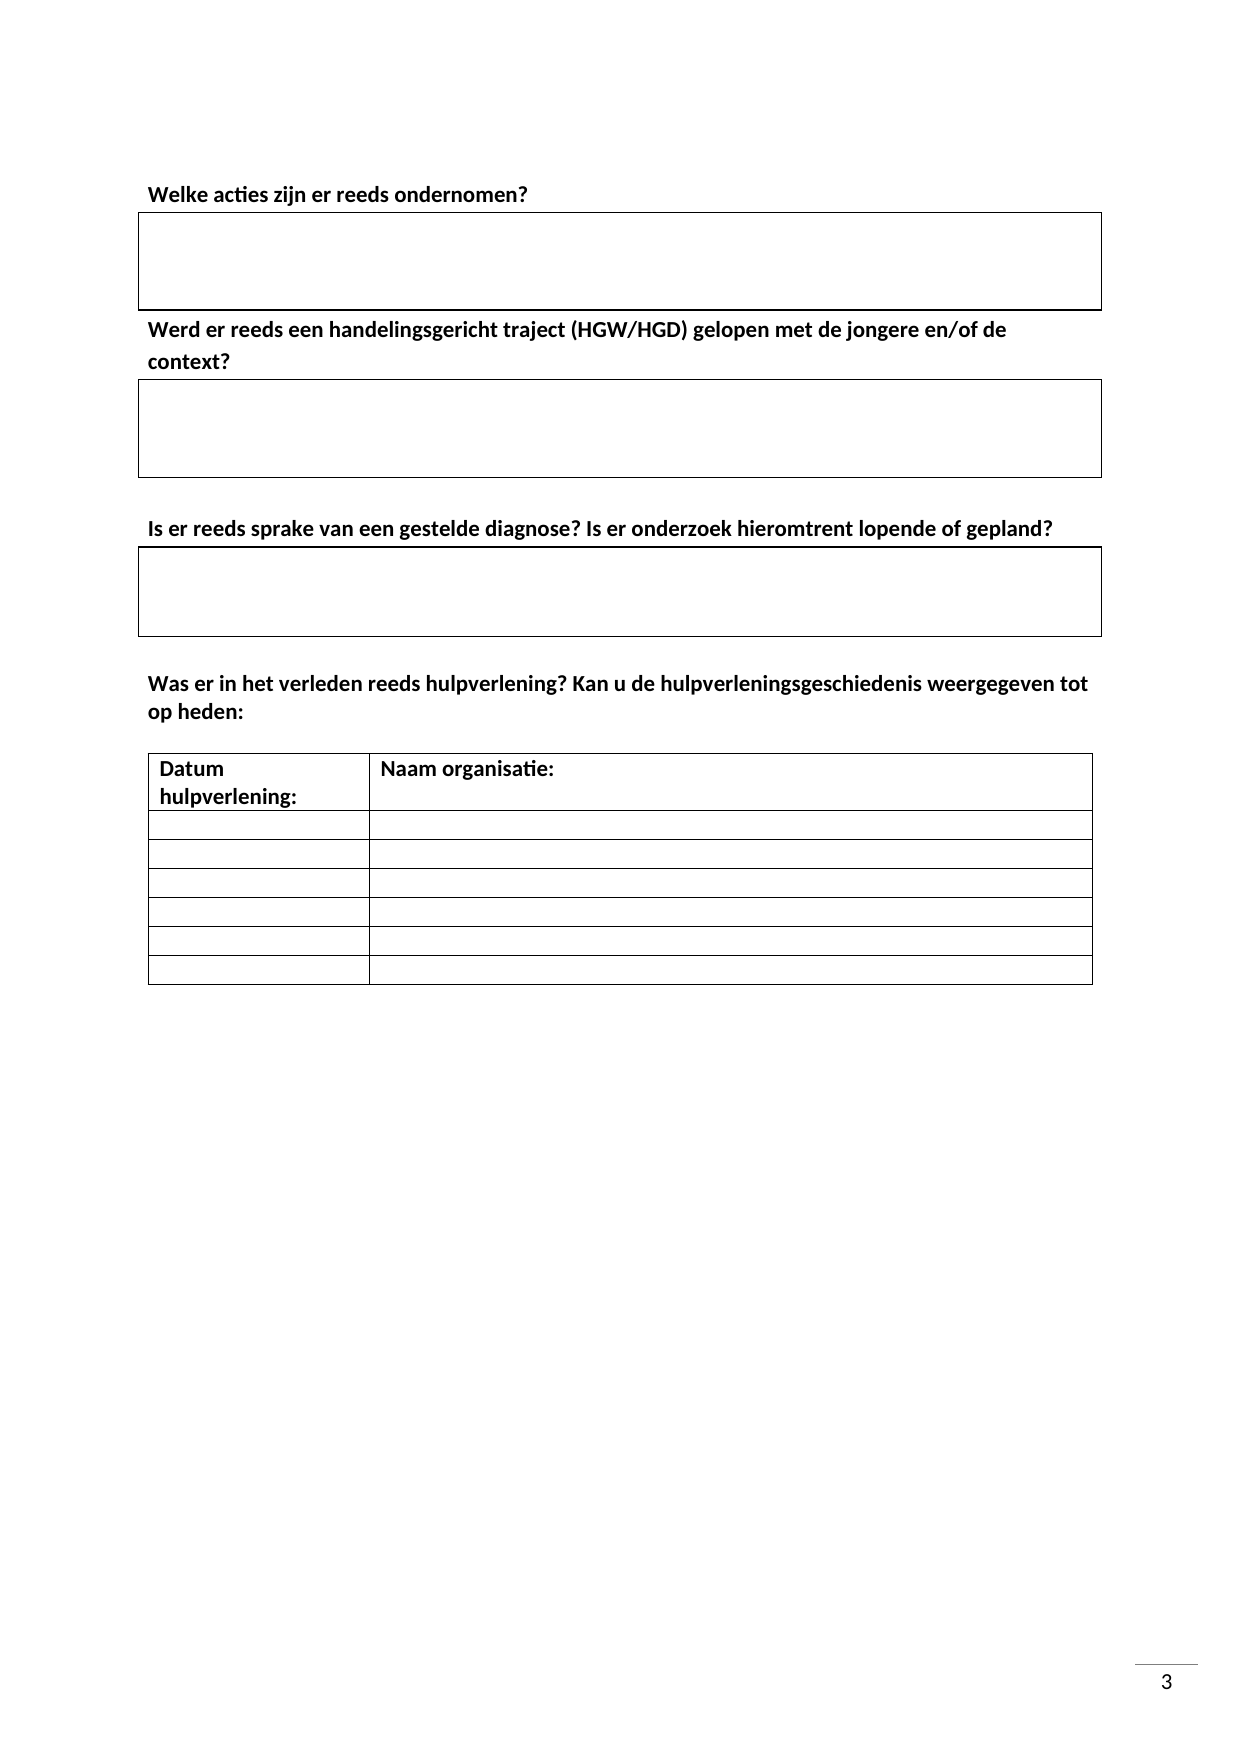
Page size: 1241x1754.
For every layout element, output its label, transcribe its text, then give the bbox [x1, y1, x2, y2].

text Is er reeds sprake van een gestelde diagnose? Is er onderzoek hieromtrent lopende of gepland? [148, 514, 1093, 542]
table_cell [149, 927, 369, 955]
table_header Datum hulpverlening: [149, 754, 369, 810]
table_cell [370, 898, 1092, 926]
table_cell [149, 869, 369, 897]
text Was er in het verleden reeds hulpverlening? Kan u de hulpverleningsgeschiedenis weergegeven tot op heden: [148, 669, 1093, 725]
table_cell [370, 927, 1092, 955]
table_header Naam organisatie: [370, 754, 1092, 810]
text Welke acties zijn er reeds ondernomen? [148, 180, 1093, 208]
table_cell [149, 811, 369, 839]
table_cell [149, 956, 369, 984]
table_cell [370, 840, 1092, 868]
table_cell [370, 811, 1092, 839]
table_cell [149, 898, 369, 926]
table_cell [370, 869, 1092, 897]
text Werd er reeds een handelingsgericht traject (HGW/HGD) gelopen met de jongere en/of de context? [148, 315, 1093, 375]
table_cell [149, 840, 369, 868]
table_cell [370, 956, 1092, 984]
